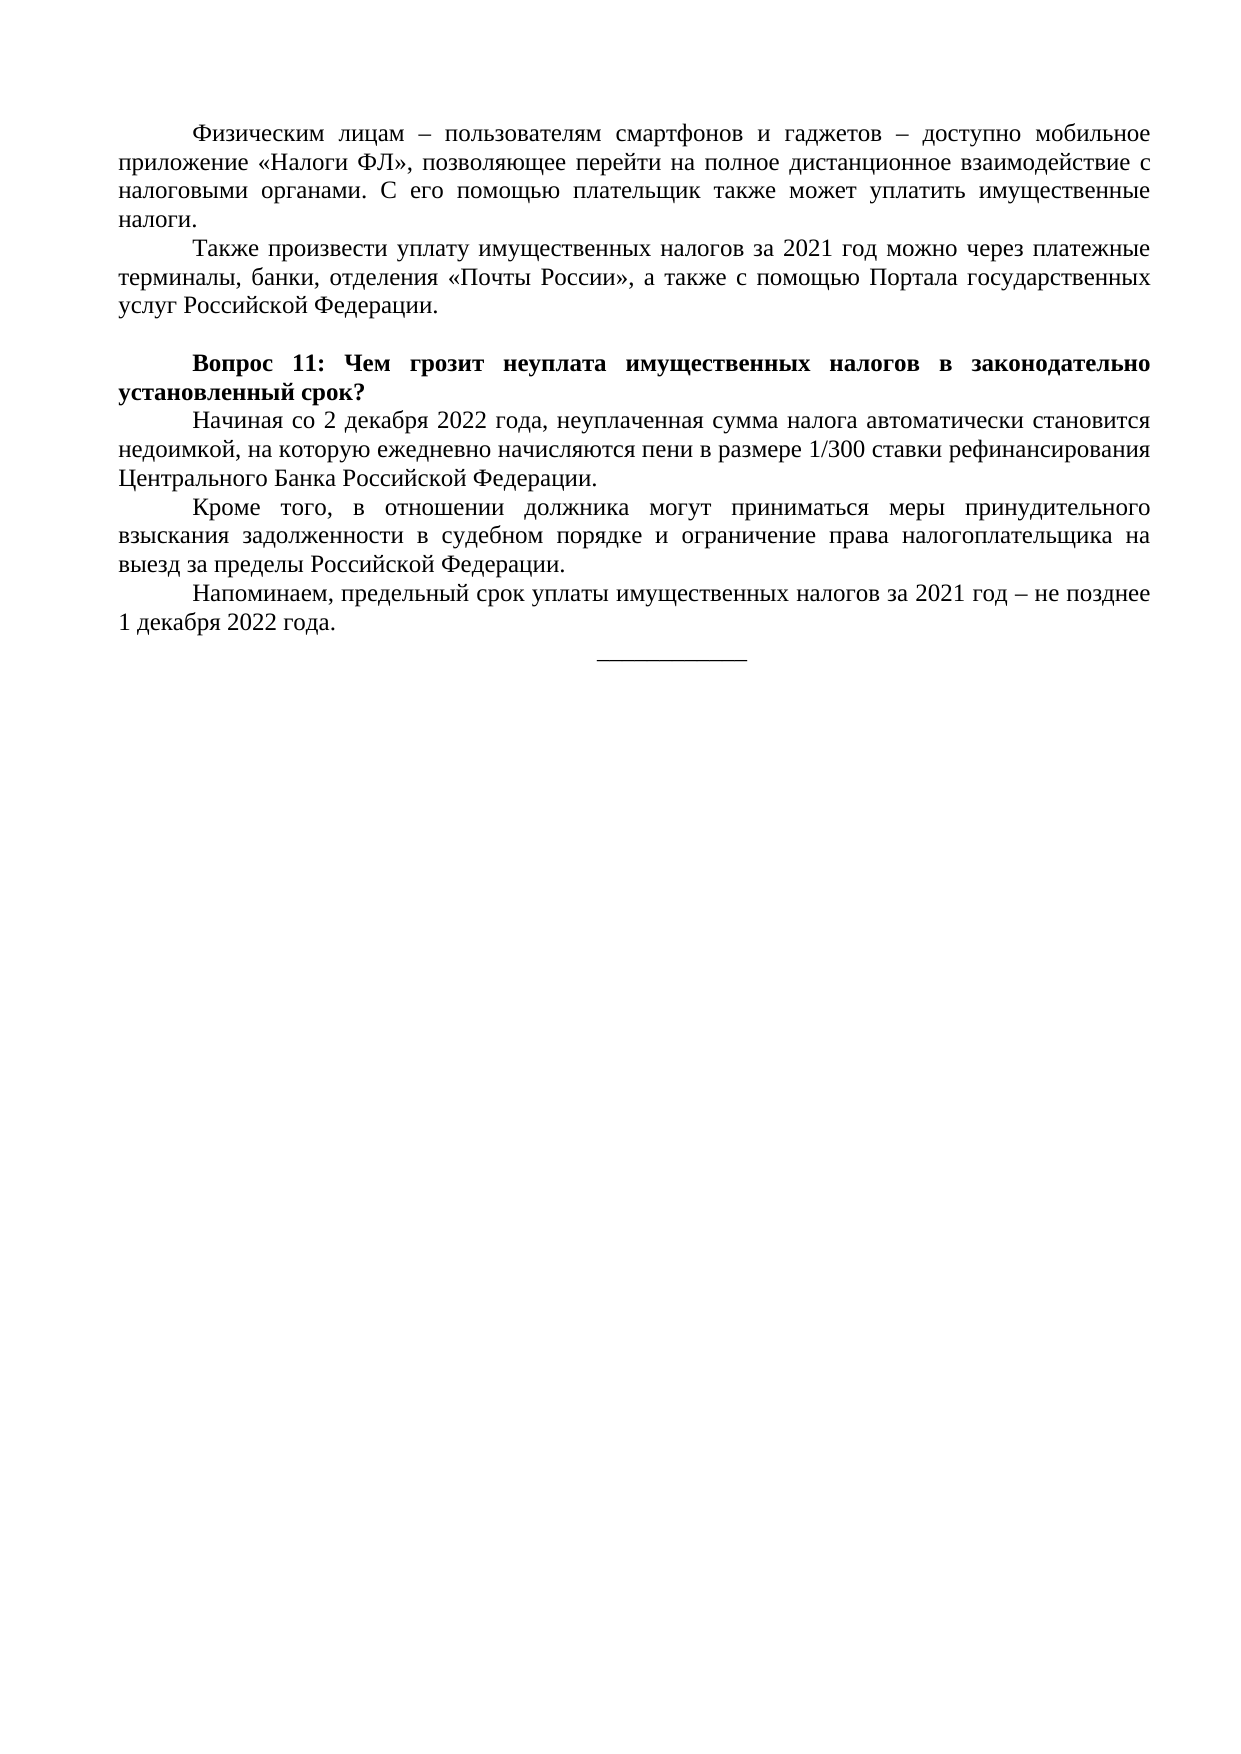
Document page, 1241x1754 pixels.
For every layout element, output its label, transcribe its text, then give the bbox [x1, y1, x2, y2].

text Вопрос 11: Чем грозит неуплата имущественных налогов в законодательно установленный срок? [118, 348, 1152, 406]
text ____________ [118, 636, 1152, 664]
text Также произвести уплату имущественных налогов за 2021 год можно через платежные терминалы, банки, отделения «Почты России», а также с помощью Портала государственных услуг Российской Федерации. [118, 233, 1152, 319]
text Физическим лицам – пользователям смартфонов и гаджетов – доступно мобильное приложение «Налоги ФЛ», позволяющее перейти на полное дистанционное взаимодействие с налоговыми органами. С его помощью плательщик также может уплатить имущественные налоги. [118, 118, 1152, 233]
text Напоминаем, предельный срок уплаты имущественных налогов за 2021 год – не позднее 1 декабря 2022 года. [118, 578, 1152, 636]
text Начиная со 2 декабря 2022 года, неуплаченная сумма налога автоматически становится недоимкой, на которую ежедневно начисляются пени в размере 1/300 ставки рефинансирования Центрального Банка Российской Федерации. [118, 406, 1152, 492]
text Кроме того, в отношении должника могут приниматься меры принудительного взыскания задолженности в судебном порядке и ограничение права налогоплательщика на выезд за пределы Российской Федерации. [118, 492, 1152, 578]
